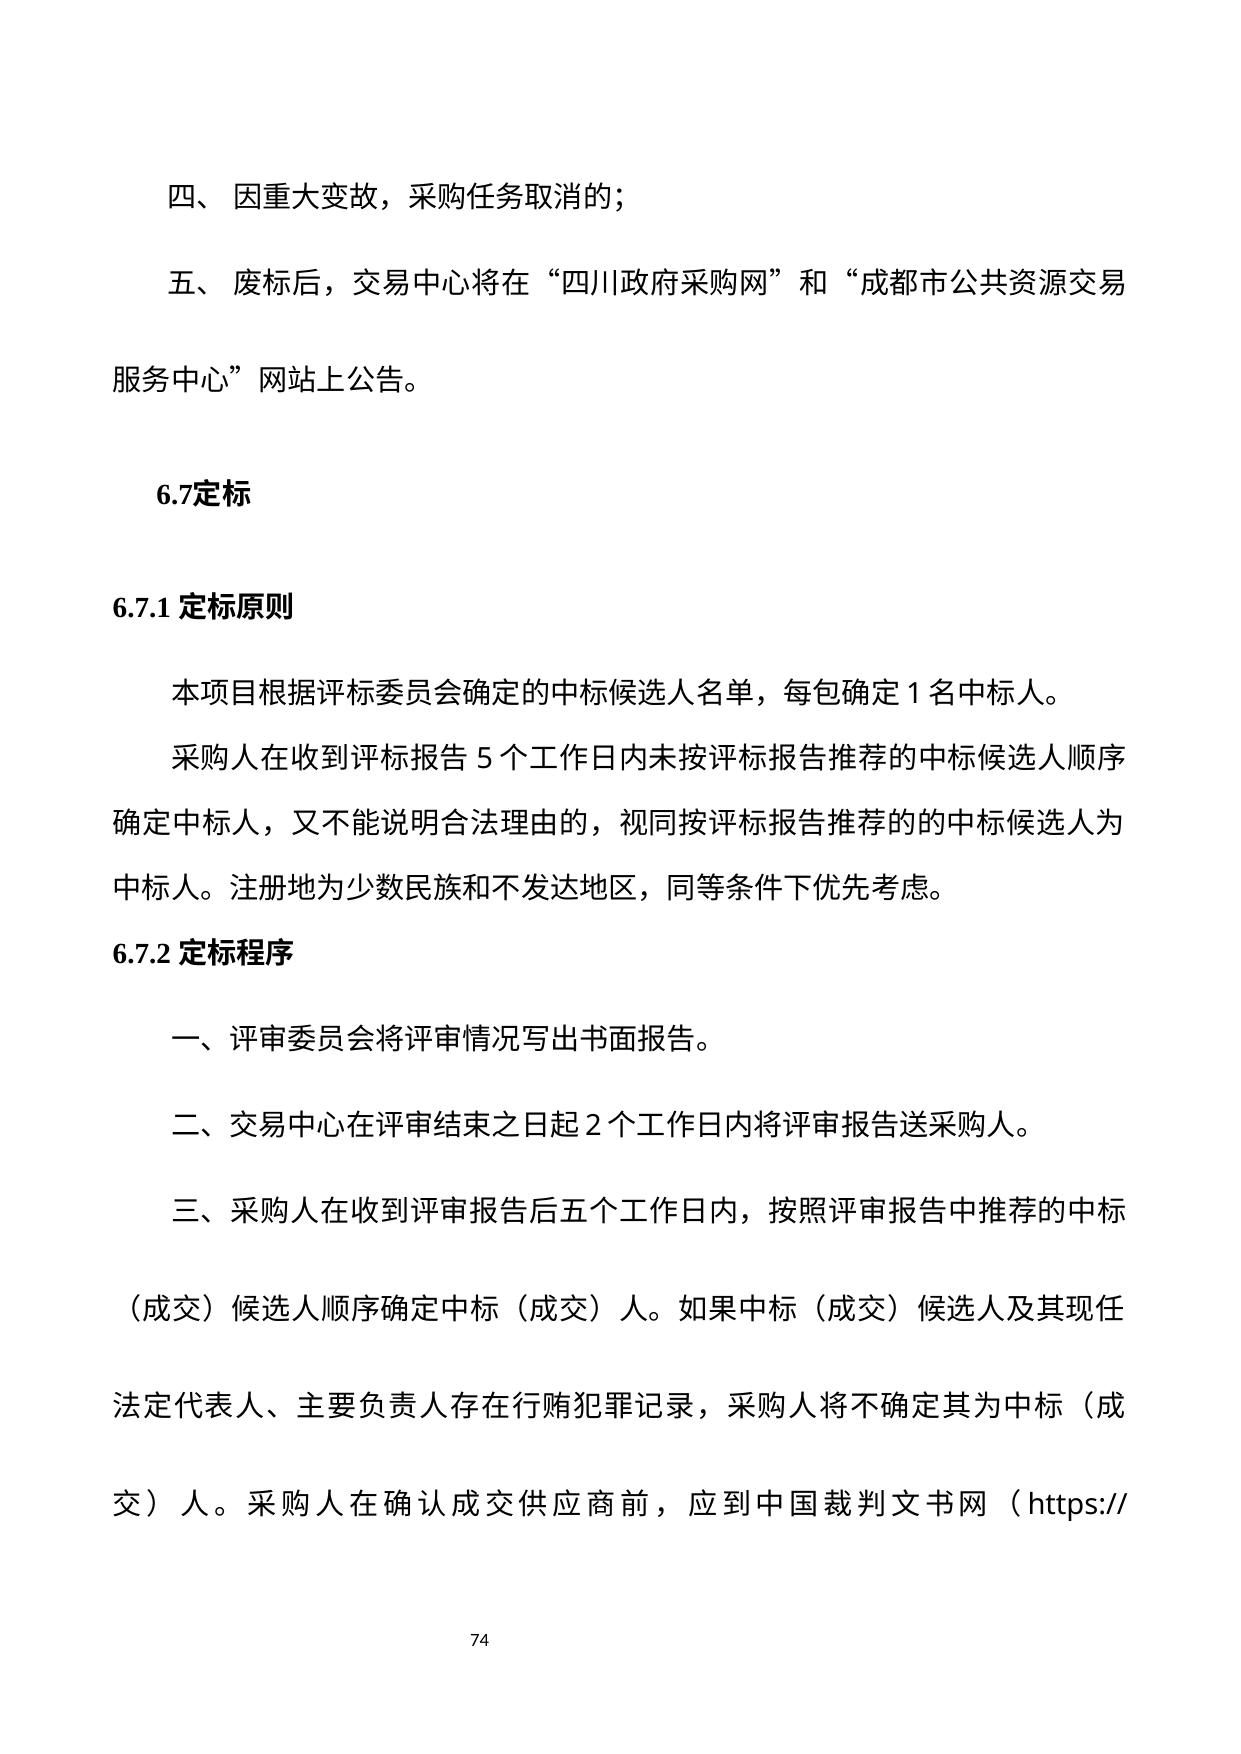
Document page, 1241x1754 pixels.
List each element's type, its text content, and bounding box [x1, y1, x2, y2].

text 二、交易中心在评审结束之日起2个工作日内将评审报告送采购人。 [112, 1091, 1128, 1156]
list 废标后，交易中心将在“四川政府采购网”和“成都市公共资源交易服务中心”网站上公告。 [112, 248, 1128, 411]
text 采购人在收到评标报告5个工作日内未按评标报告推荐的中标候选人顺序确定中标人，又不能说明合法理由的，视同按评标报告推荐的的中标候选人为中标人。注册地为少数民族和不发达地区，同等条件下优先考虑。 [112, 723, 1128, 918]
text 一、评审委员会将评审情况写出书面报告。 [112, 1004, 1128, 1069]
list 定标 [156, 459, 1128, 524]
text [112, 1177, 1128, 1534]
list 因重大变故，采购任务取消的； [112, 162, 1128, 227]
list 定标原则 [112, 572, 1128, 637]
list 定标程序 [112, 918, 1128, 983]
text 本项目根据评标委员会确定的中标候选人名单，每包确定1名中标人。 [112, 658, 1128, 723]
